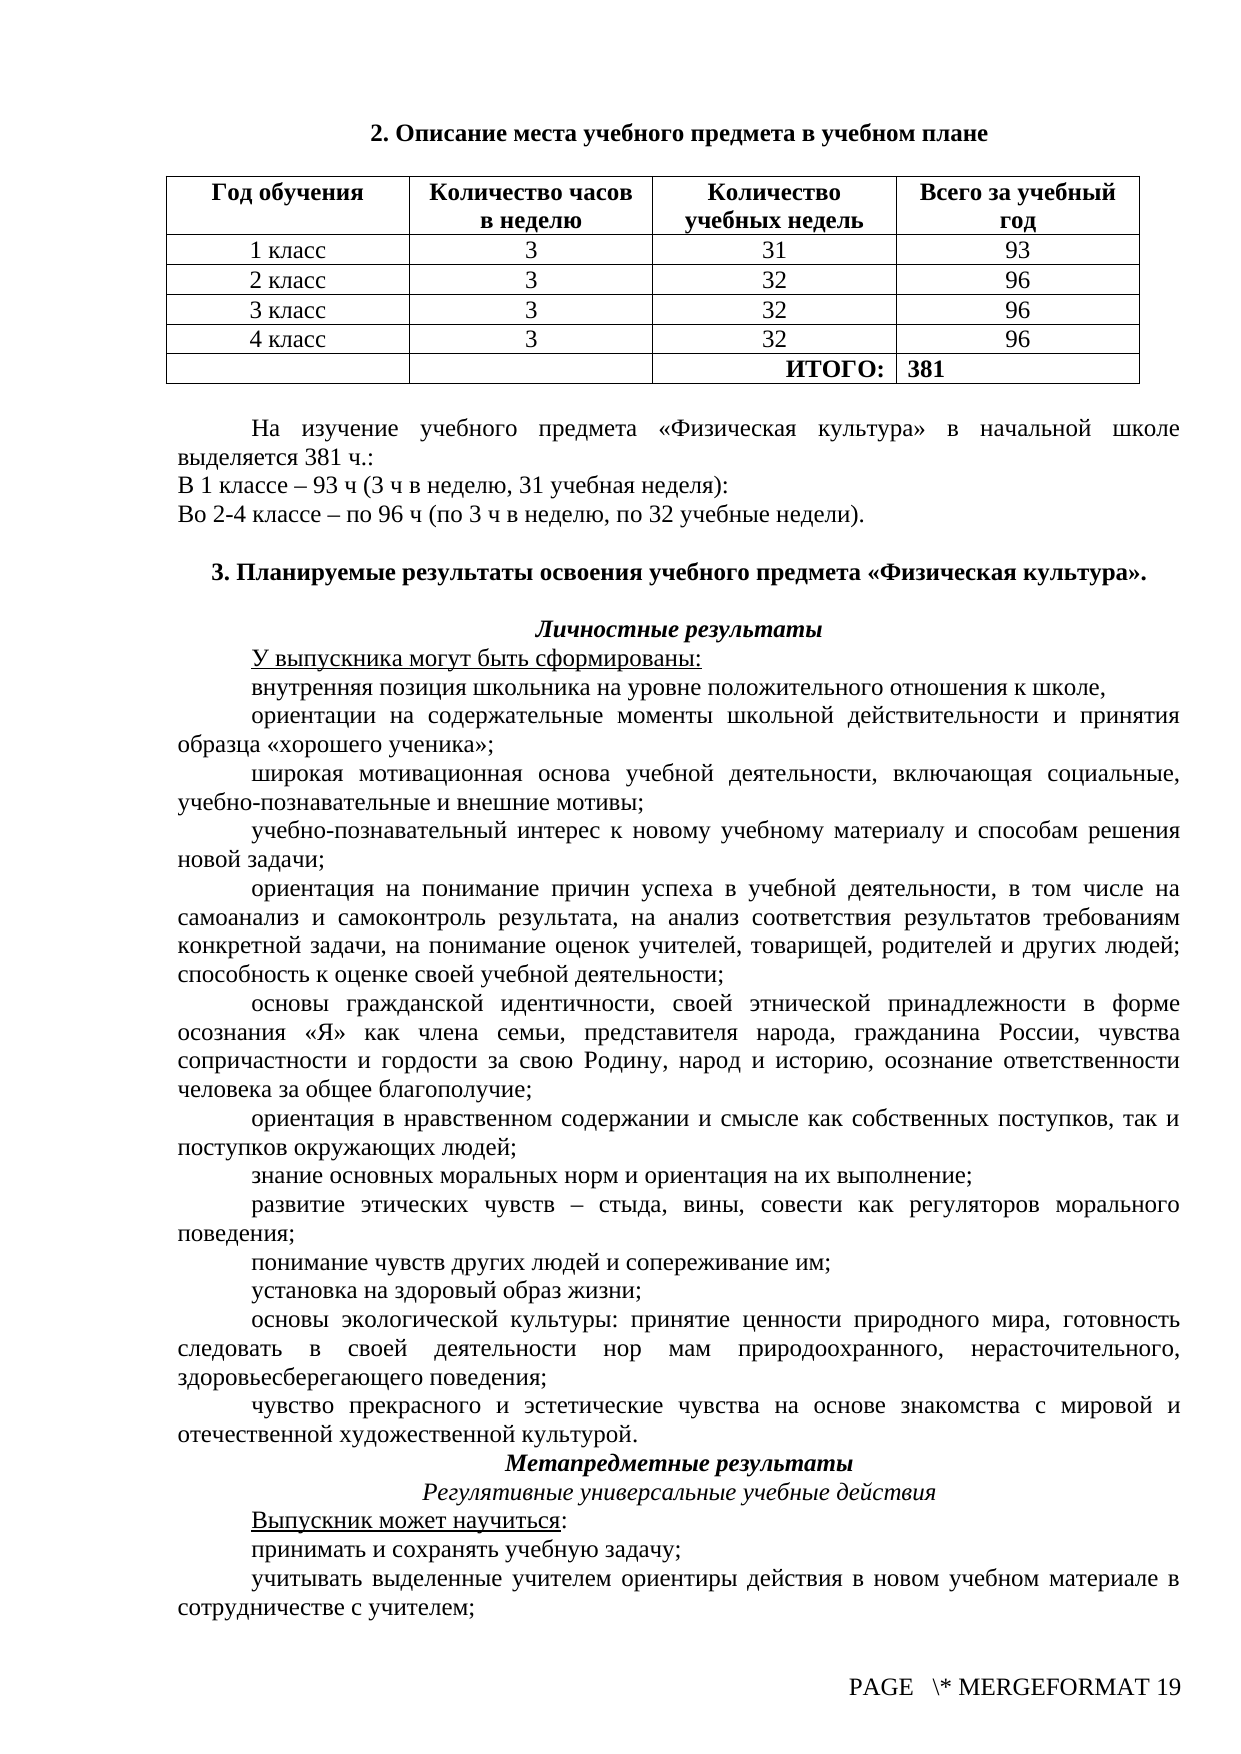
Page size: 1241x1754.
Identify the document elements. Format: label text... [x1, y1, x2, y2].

table_cell 3 [410, 265, 652, 294]
text внутренняя позиция школьника на уровне положительного отношения к школе, [177, 672, 1181, 700]
table_cell 3 класс [167, 295, 409, 323]
table_cell [167, 354, 409, 383]
text Метапредметные результаты [177, 1448, 1181, 1477]
text На изучение учебного предмета «Физическая культура» в начальной школе выделяется 381 ч.: [177, 413, 1181, 470]
table_cell 32 [653, 295, 896, 323]
table_cell 3 [410, 325, 652, 353]
table_cell 96 [897, 325, 1139, 353]
table_header Всего за учебный год [897, 177, 1139, 234]
text 2. Описание места учебного предмета в учебном плане [177, 118, 1181, 147]
table_header Год обучения [167, 177, 409, 234]
table_cell 32 [653, 265, 896, 294]
text учитывать выделенные учителем ориентиры действия в новом учебном материале в сотрудничестве с учителем; [177, 1563, 1181, 1620]
list 3. Планируемые результаты освоения учебного предмета «Физическая культура». [177, 557, 1181, 585]
text понимание чувств других людей и сопереживание им; [177, 1247, 1181, 1275]
table_cell ИТОГО: [653, 354, 896, 383]
text ориентация на понимание причин успеха в учебной деятельности, в том числе на самоанализ и самоконтроль результата, на анализ соответствия результатов требованиям конкретной задачи, на понимание оценок учителей, товарищей, родителей и других людей; способность к оценке своей учебной деятельности; [177, 873, 1181, 988]
text развитие этических чувств – стыда, вины, совести как регуляторов морального поведения; [177, 1189, 1181, 1247]
table_cell 3 [410, 235, 652, 264]
table_cell [410, 354, 652, 383]
text ориентации на содержательные моменты школьной действительности и принятия образца «хорошего ученика»; [177, 700, 1181, 758]
table_cell 2 класс [167, 265, 409, 294]
text Регулятивные универсальные учебные действия [177, 1477, 1181, 1505]
table_cell 31 [653, 235, 896, 264]
text установка на здоровый образ жизни; [177, 1275, 1181, 1304]
text ориентация в нравственном содержании и смысле как собственных поступков, так и поступков окружающих людей; [177, 1103, 1181, 1160]
table_cell 381 [897, 354, 1139, 383]
text принимать и сохранять учебную задачу; [177, 1534, 1181, 1563]
table_cell 1 класс [167, 235, 409, 264]
table_cell 32 [653, 325, 896, 353]
text знание основных моральных норм и ориентация на их выполнение; [177, 1160, 1181, 1189]
text широкая мотивационная основа учебной деятельности, включающая социальные, учебно-познавательные и внешние мотивы; [177, 758, 1181, 815]
table_cell 96 [897, 295, 1139, 323]
text учебно-познавательный интерес к новому учебному материалу и способам решения новой задачи; [177, 815, 1181, 873]
table_cell 93 [897, 235, 1139, 264]
table_cell 3 [410, 295, 652, 323]
text Во 2-4 классе – по 96 ч (по 3 ч в неделю, по 32 учебные недели). [177, 499, 1181, 528]
text чувство прекрасного и эстетические чувства на основе знакомства с мировой и отечественной художественной культурой. [177, 1390, 1181, 1448]
table_header Количество часов в неделю [410, 177, 652, 234]
text основы экологической культуры: принятие ценности природного мира, готовность следовать в своей деятельности нор мам природоохранного, нерасточительного, здоровьесберегающего поведения; [177, 1304, 1181, 1390]
text основы гражданской идентичности, своей этнической принадлежности в форме осознания «Я» как члена семьи, представителя народа, гражданина России, чувства сопричастности и гордости за свою Родину, народ и историю, осознание ответственности человека за общее благополучие; [177, 988, 1181, 1103]
text У выпускника могут быть сформированы: [177, 643, 1181, 672]
text Выпускник может научиться: [177, 1505, 1181, 1534]
table_header Количество учебных недель [653, 177, 896, 234]
text Личностные результаты [177, 614, 1181, 643]
table_cell 4 класс [167, 325, 409, 353]
table_cell 96 [897, 265, 1139, 294]
text В 1 классе – 93 ч (3 ч в неделю, 31 учебная неделя): [177, 470, 1181, 499]
